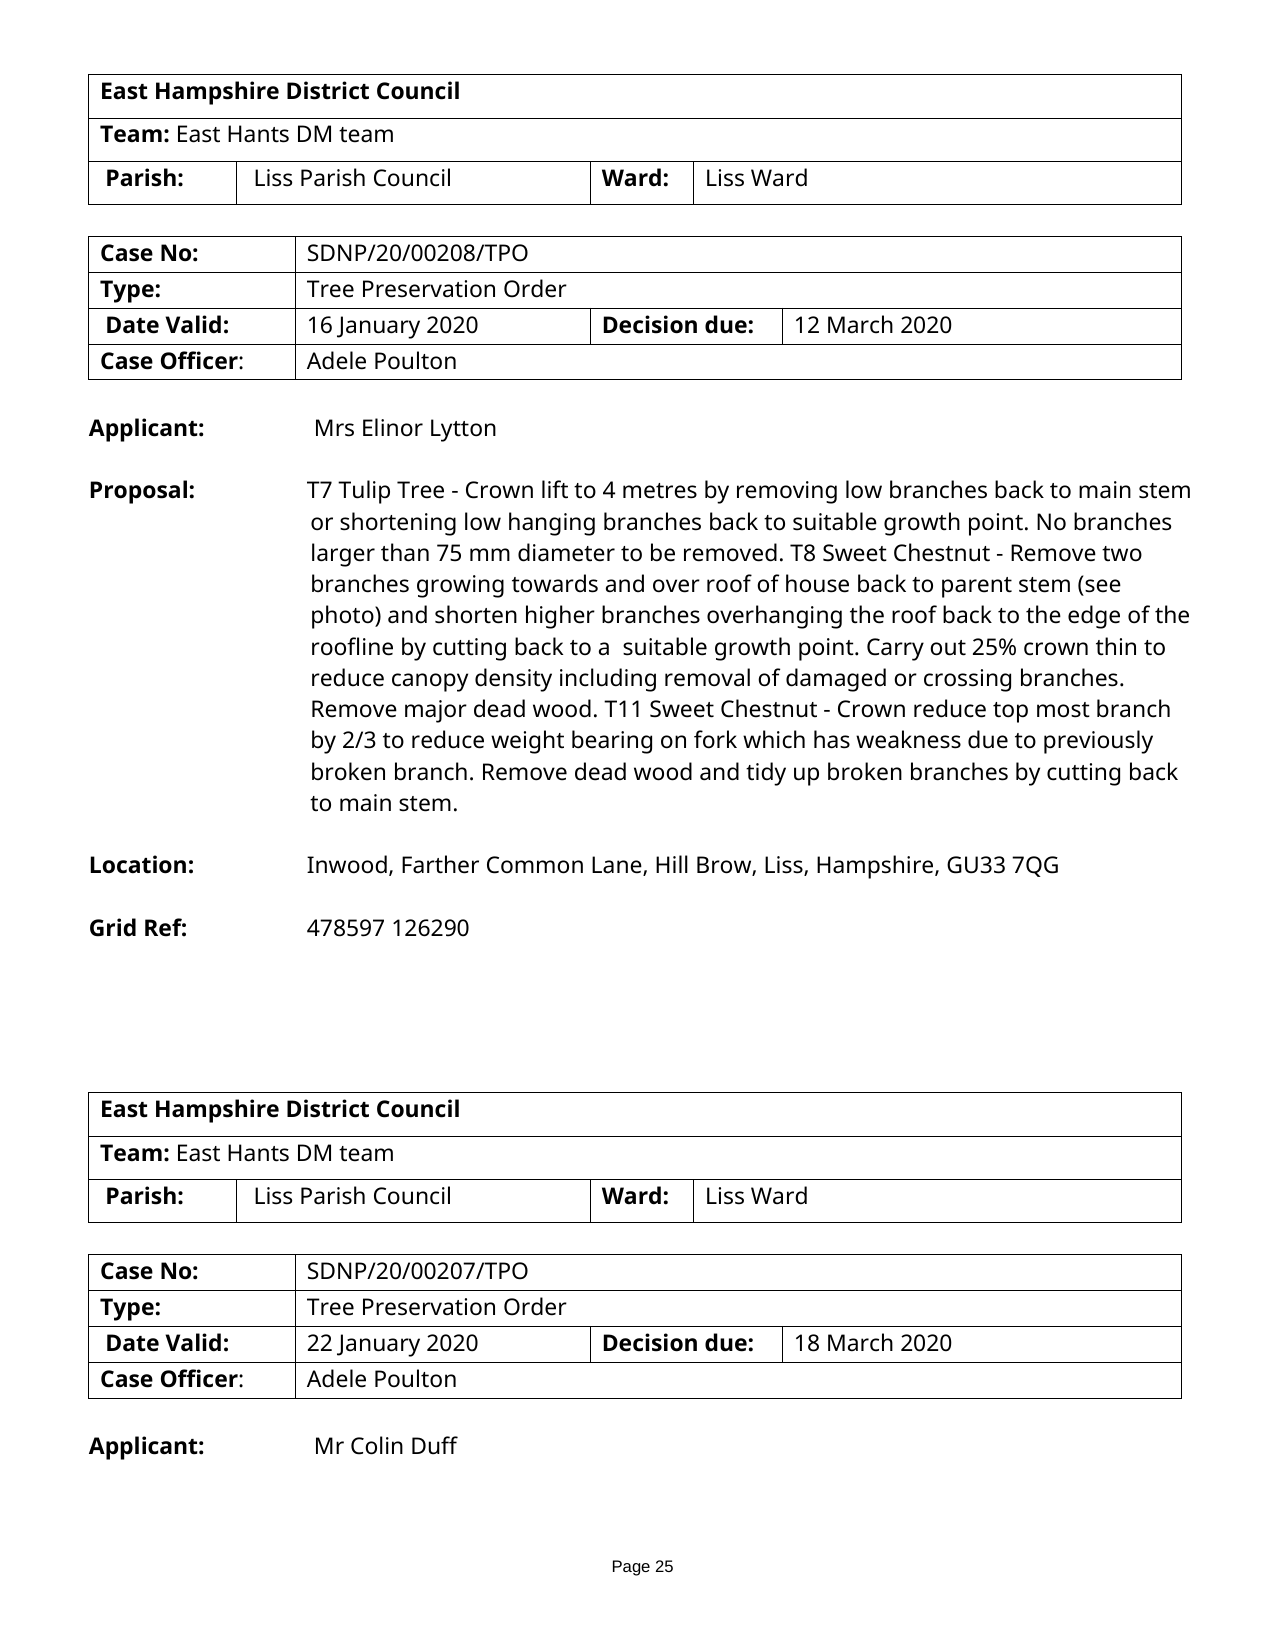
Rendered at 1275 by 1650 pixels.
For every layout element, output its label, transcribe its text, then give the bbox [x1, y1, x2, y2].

table_cell Team: East Hants DM team [89, 1137, 1181, 1179]
table_cell Case Officer: [89, 345, 295, 379]
text Applicant: Mr Colin Duff [89, 1430, 1196, 1461]
table_cell Liss Ward [694, 1180, 1181, 1222]
table_cell Parish: [89, 1180, 236, 1222]
table_cell Adele Poulton [296, 345, 1181, 379]
table_cell Type: [89, 1291, 295, 1326]
table_header East Hampshire District Council [89, 1093, 1181, 1136]
table_cell Decision due: [591, 309, 782, 343]
table_header SDNP/20/00207/TPO [296, 1255, 1181, 1290]
table_cell 22 January 2020 [296, 1327, 590, 1362]
table_cell 12 March 2020 [783, 309, 1181, 343]
table_header Case No: [89, 237, 295, 272]
table_cell 16 January 2020 [296, 309, 590, 343]
table_header East Hampshire District Council [89, 75, 1181, 117]
table_cell Tree Preservation Order [296, 273, 1181, 308]
table_cell Case Officer: [89, 1363, 295, 1397]
table_cell Liss Parish Council [237, 162, 590, 204]
table_cell Decision due: [591, 1327, 782, 1362]
text Grid Ref: 478597 126290 [89, 912, 1196, 943]
table_cell Tree Preservation Order [296, 1291, 1181, 1326]
table_cell Team: East Hants DM team [89, 119, 1181, 161]
table_cell Ward: [591, 1180, 693, 1222]
table_header Case No: [89, 1255, 295, 1290]
text Location: Inwood, Farther Common Lane, Hill Brow, Liss, Hampshire, GU33 7QG [89, 849, 1196, 880]
text Proposal: T7 Tulip Tree - Crown lift to 4 metres by removing low branches back to main stem or shortening low hanging branches back to suitable growth point. No branches larger than 75 mm diameter to be removed. T8 Sweet Chestnut - Remove two branches growing towards and over roof of house back to parent stem (see photo) and shorten higher branches overhanging the roof back to the edge of the roofline by cutting back to a suitable growth point. Carry out 25% crown thin to reduce canopy density including removal of damaged or crossing branches. Remove major dead wood. T11 Sweet Chestnut - Crown reduce top most branch by 2/3 to reduce weight bearing on fork which has weakness due to previously broken branch. Remove dead wood and tidy up broken branches by cutting back to main stem. [89, 474, 1196, 818]
table_cell Liss Ward [694, 162, 1181, 204]
table_cell Type: [89, 273, 295, 308]
table_cell Date Valid: [89, 1327, 295, 1362]
text Applicant: Mrs Elinor Lytton [89, 412, 1196, 443]
table_header SDNP/20/00208/TPO [296, 237, 1181, 272]
table_cell Parish: [89, 162, 236, 204]
table_cell Ward: [591, 162, 693, 204]
table_cell 18 March 2020 [783, 1327, 1181, 1362]
table_cell Date Valid: [89, 309, 295, 343]
table_cell Adele Poulton [296, 1363, 1181, 1397]
table_cell Liss Parish Council [237, 1180, 590, 1222]
